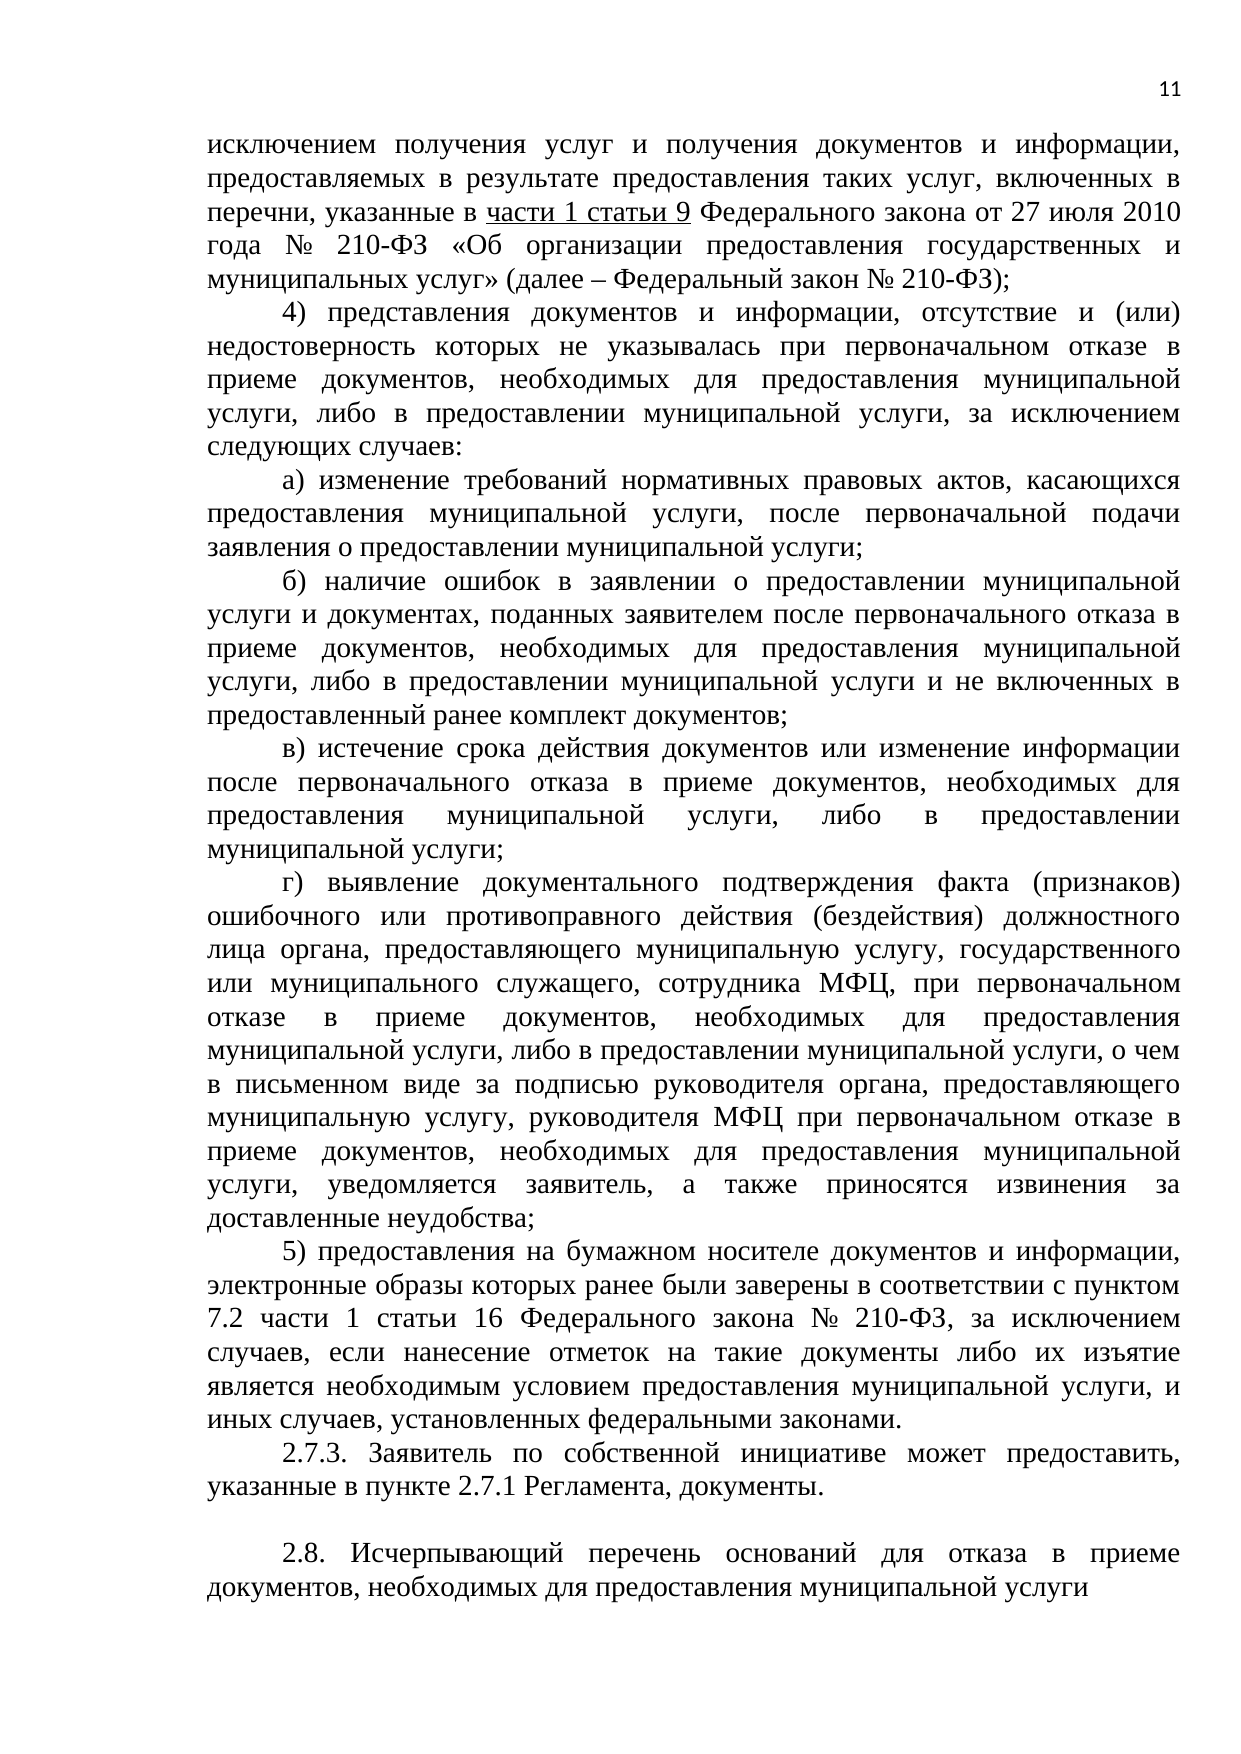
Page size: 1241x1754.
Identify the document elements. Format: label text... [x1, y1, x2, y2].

text 2.7.3. Заявитель по собственной инициативе может предоставить, указанные в пункте 2.7.1 Регламента, документы. [207, 1435, 1181, 1502]
text а) изменение требований нормативных правовых актов, касающихся предоставления муниципальной услуги, после первоначальной подачи заявления о предоставлении муниципальной услуги; [207, 462, 1181, 563]
text б) наличие ошибок в заявлении о предоставлении муниципальной услуги и документах, поданных заявителем после первоначального отказа в приеме документов, необходимых для предоставления муниципальной услуги, либо в предоставлении муниципальной услуги и не включенных в предоставленный ранее комплект документов; [207, 563, 1181, 730]
text г) выявление документального подтверждения факта (признаков) ошибочного или противоправного действия (бездействия) должностного лица органа, предоставляющего муниципальную услугу, государственного или муниципального служащего, сотрудника МФЦ, при первоначальном отказе в приеме документов, необходимых для предоставления муниципальной услуги, либо в предоставлении муниципальной услуги, о чем в письменном виде за подписью руководителя органа, предоставляющего муниципальную услугу, руководителя МФЦ при первоначальном отказе в приеме документов, необходимых для предоставления муниципальной услуги, уведомляется заявитель, а также приносятся извинения за доставленные неудобства; [207, 864, 1181, 1233]
text в) истечение срока действия документов или изменение информации после первоначального отказа в приеме документов, необходимых для предоставления муниципальной услуги, либо в предоставлении муниципальной услуги; [207, 730, 1181, 864]
text 2.8. Исчерпывающий перечень оснований для отказа в приеме документов, необходимых для предоставления муниципальной услуги [207, 1535, 1181, 1602]
text 4) представления документов и информации, отсутствие и (или) недостоверность которых не указывалась при первоначальном отказе в приеме документов, необходимых для предоставления муниципальной услуги, либо в предоставлении муниципальной услуги, за исключением следующих случаев: [207, 294, 1181, 462]
text 5) предоставления на бумажном носителе документов и информации, электронные образы которых ранее были заверены в соответствии с пунктом 7.2 части 1 статьи 16 Федерального закона № 210-ФЗ, за исключением случаев, если нанесение отметок на такие документы либо их изъятие является необходимым условием предоставления муниципальной услуги, и иных случаев, установленных федеральными законами. [207, 1233, 1181, 1435]
